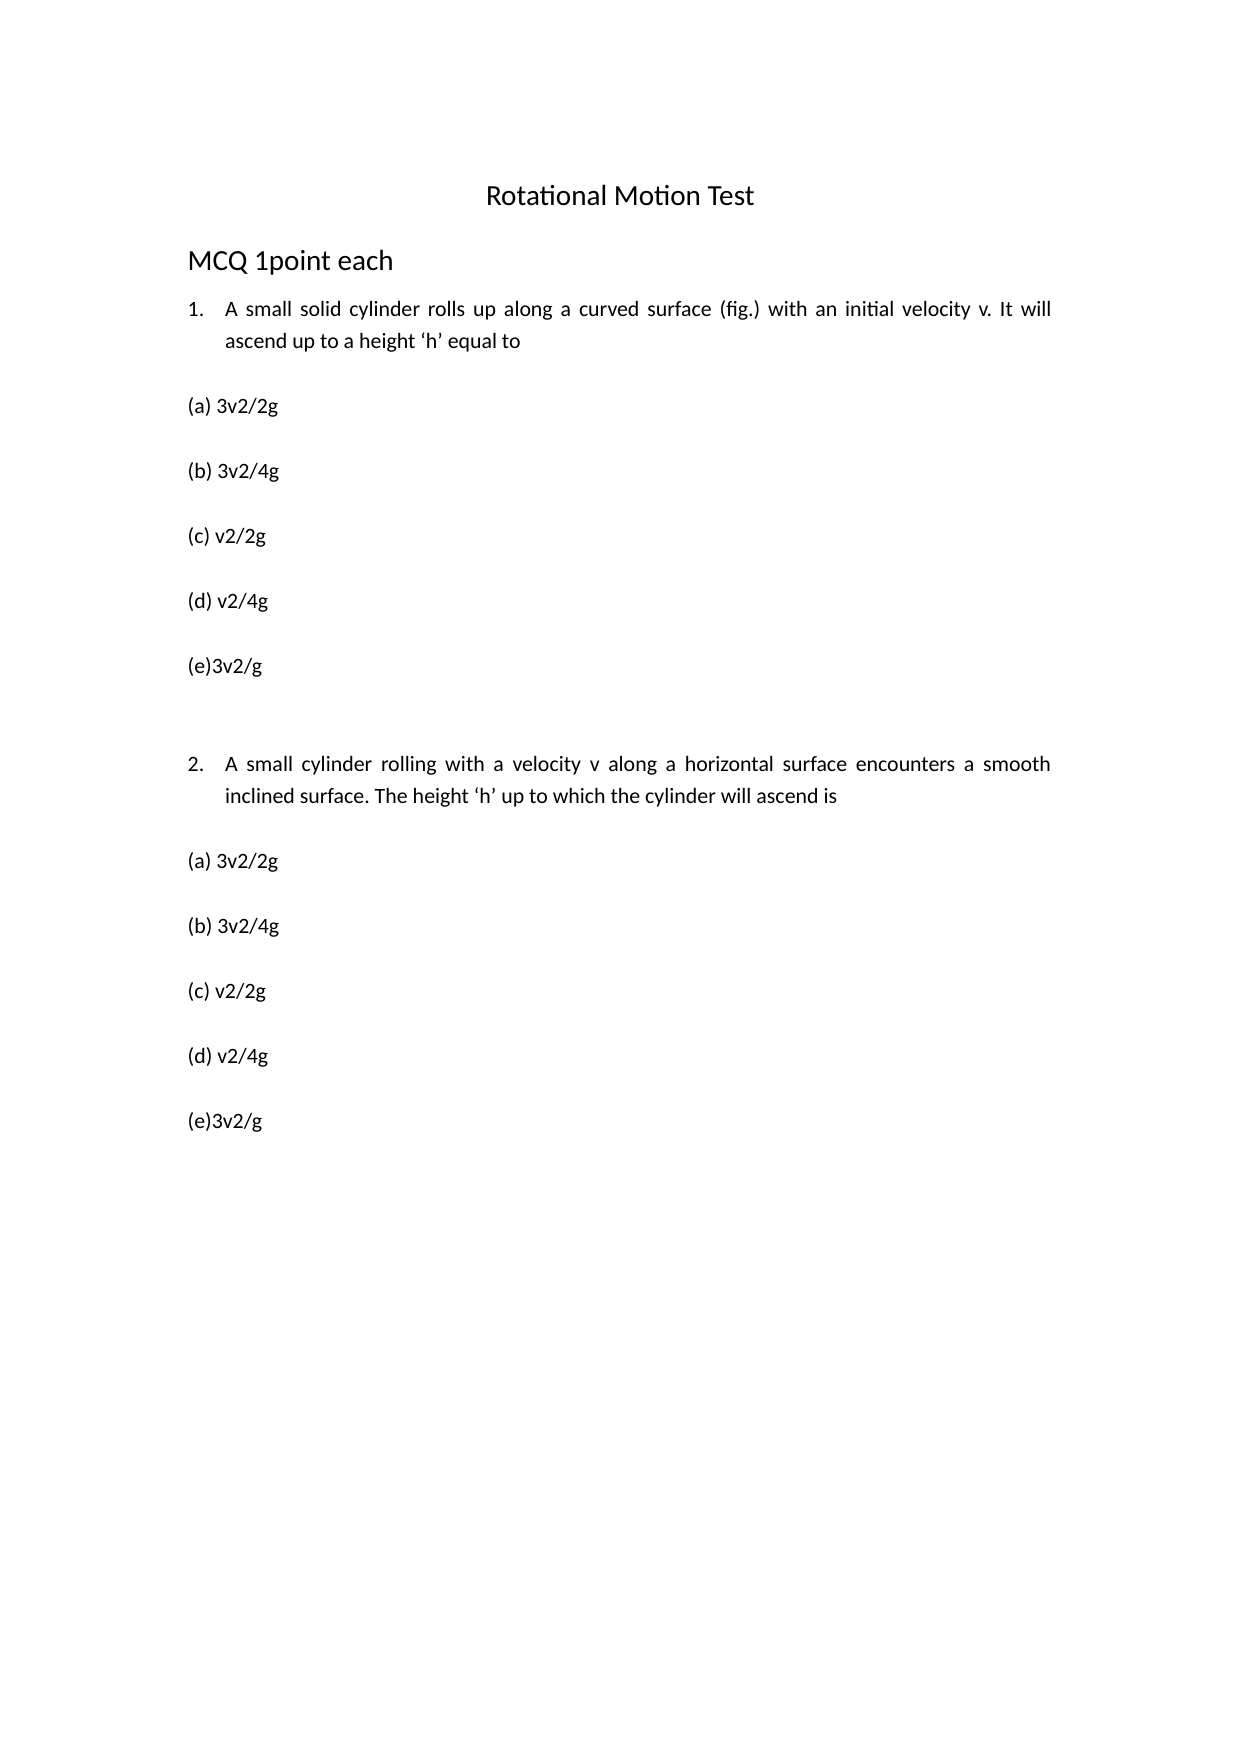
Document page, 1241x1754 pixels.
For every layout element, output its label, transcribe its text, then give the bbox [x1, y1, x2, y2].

list A small cylinder rolling with a velocity v along a horizontal surface encounters a smooth inclined surface. The height ‘h’ up to which the cylinder will ascend is [187, 747, 1053, 812]
text (c) v2/2g [187, 519, 1053, 552]
text (d) v2/4g [187, 1039, 1053, 1072]
text (c) v2/2g [187, 974, 1053, 1007]
text Rotational Motion Test [187, 162, 1053, 227]
text (a) 3v2/2g [187, 844, 1053, 877]
list A small solid cylinder rolls up along a curved surface (fig.) with an initial velocity v. It will ascend up to a height ‘h’ equal to [187, 292, 1053, 357]
text (d) v2/4g [187, 584, 1053, 617]
text MCQ 1point each [187, 227, 1053, 292]
text (e)3v2/g [187, 649, 1053, 682]
text (b) 3v2/4g [187, 454, 1053, 487]
text (e)3v2/g [187, 1104, 1053, 1137]
text (b) 3v2/4g [187, 909, 1053, 942]
text (a) 3v2/2g [187, 389, 1053, 422]
